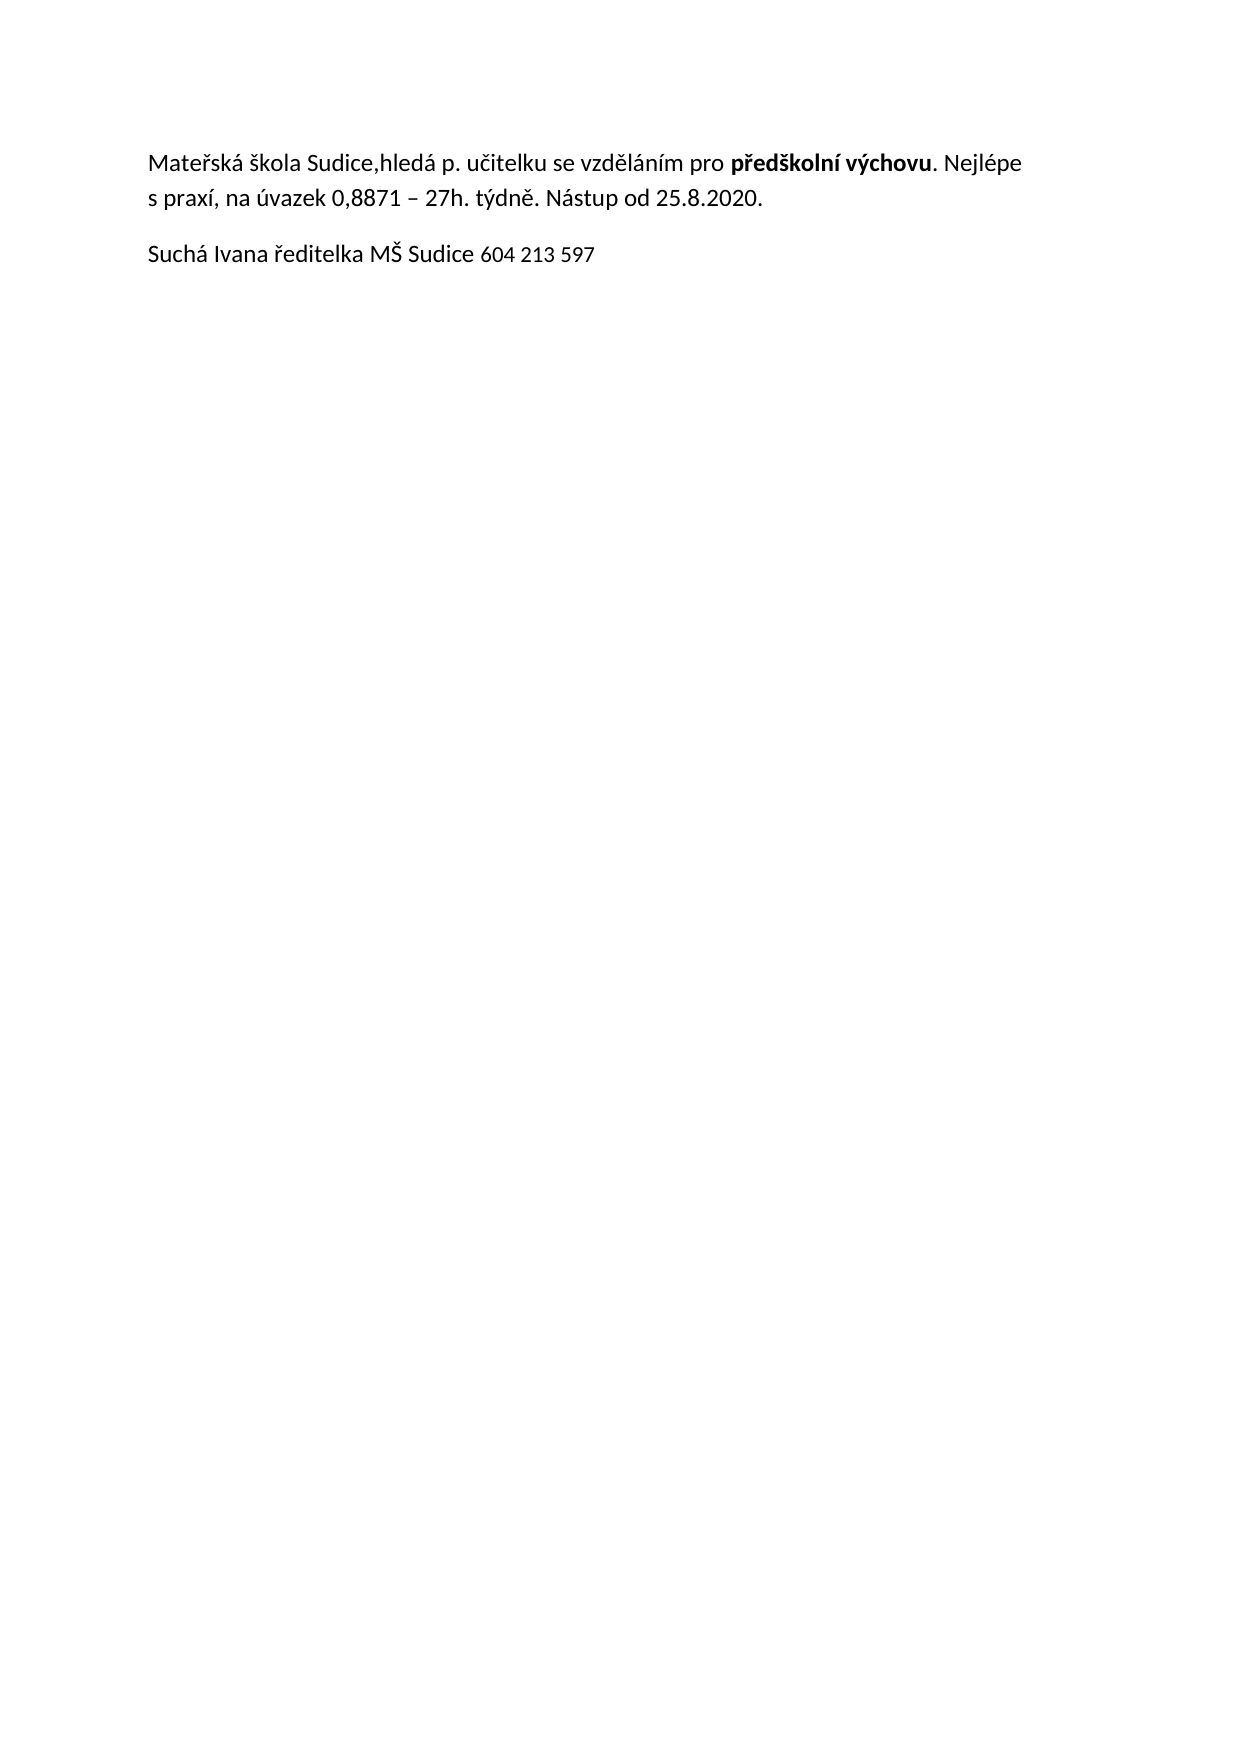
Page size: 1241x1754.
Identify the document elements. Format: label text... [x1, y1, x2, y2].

text Suchá Ivana ředitelka MŠ Sudice 604 213 597 [148, 238, 1093, 269]
text Mateřská škola Sudice,hledá p. učitelku se vzděláním pro předškolní výchovu. Nejlépe s praxí, na úvazek 0,8871 – 27h. týdně. Nástup od 25.8.2020. [148, 148, 1093, 213]
